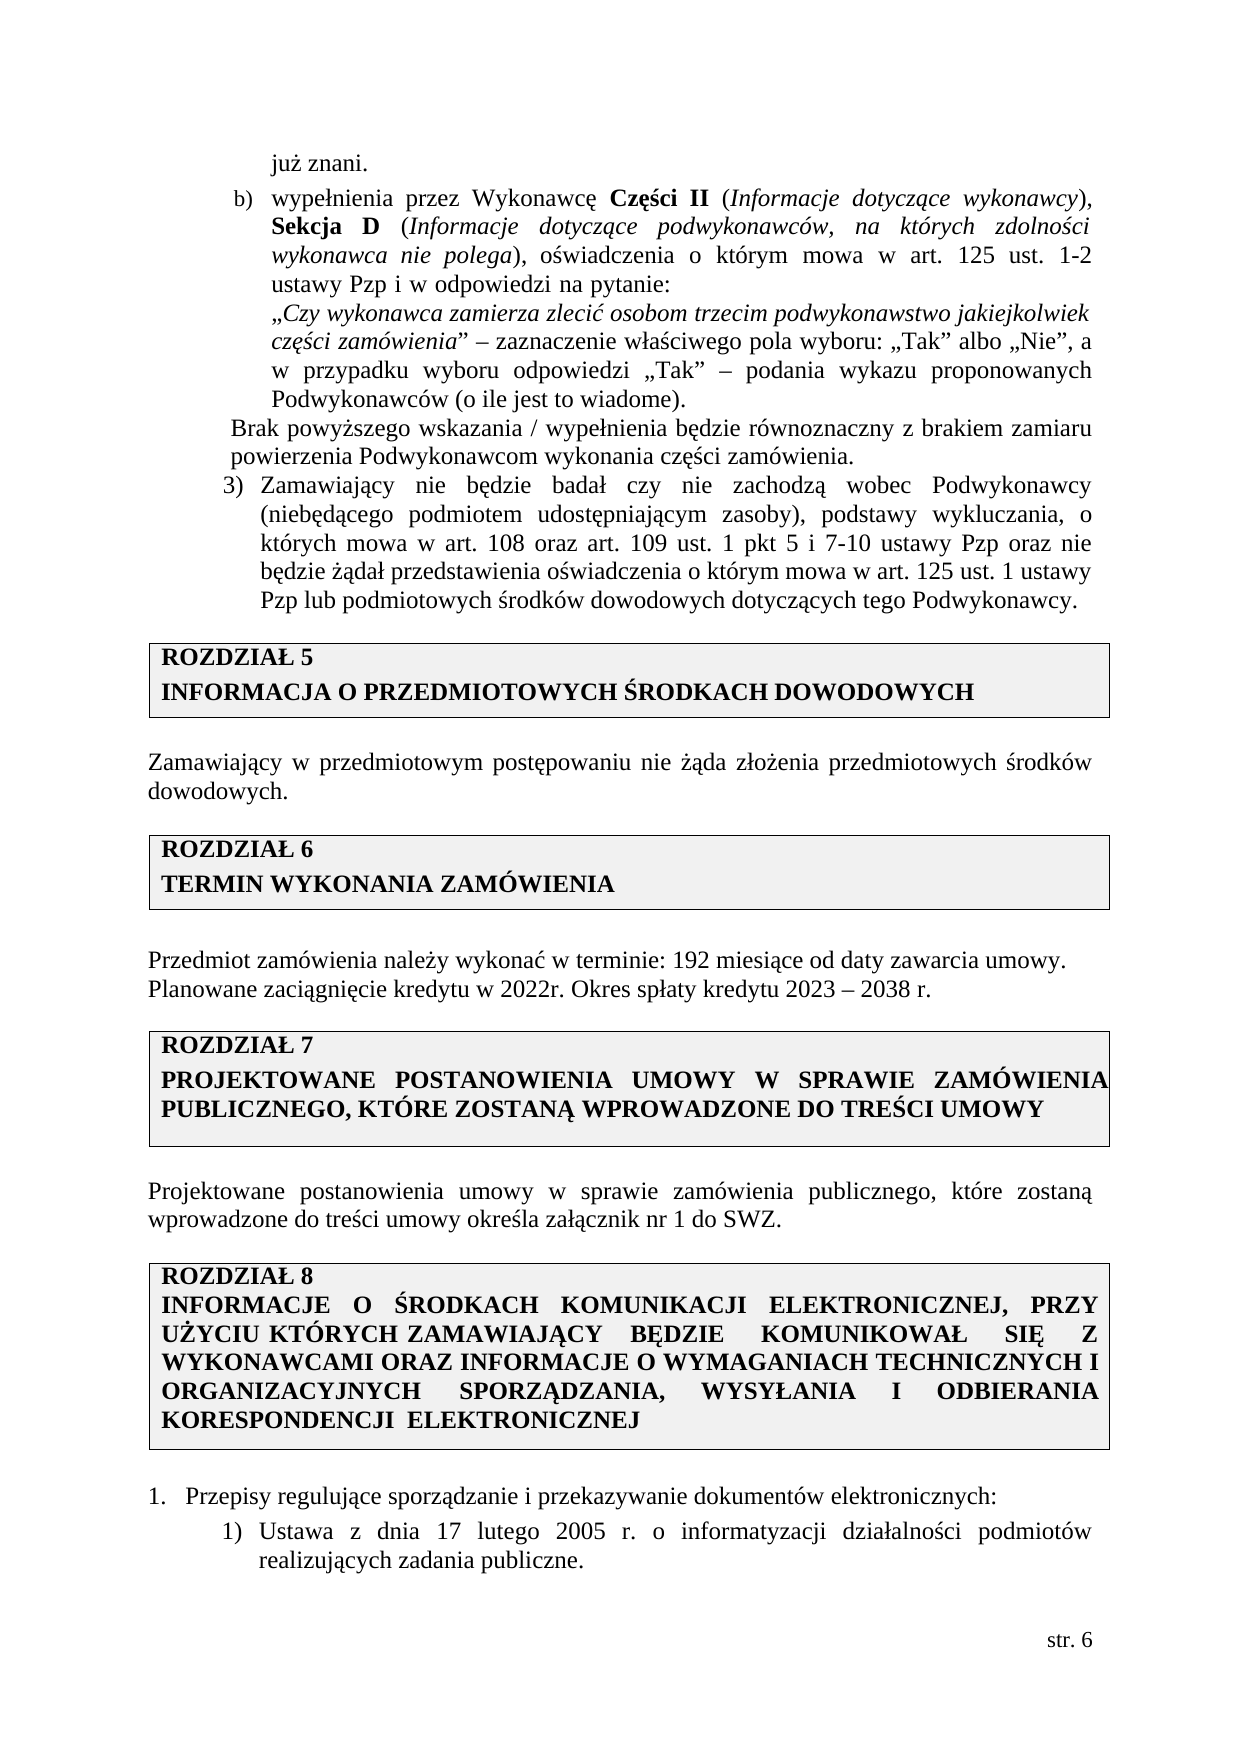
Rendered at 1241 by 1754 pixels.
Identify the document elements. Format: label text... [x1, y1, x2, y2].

text Brak powyższego wskazania / wypełnienia będzie równoznaczny z brakiem zamiaru powierzenia Podwykonawcom wykonania części zamówienia. [230, 413, 1093, 470]
text Projektowane postanowienia umowy w sprawie zamówienia publicznego, które zostaną wprowadzone do treści umowy określa załącznik nr 1 do SWZ. [148, 1176, 1093, 1233]
text „Czy wykonawca zamierza zlecić osobom trzecim podwykonawstwo jakiejkolwiek części zamówienia” – zaznaczenie właściwego pola wyboru: „Tak” albo „Nie”, a w przypadku wyboru odpowiedzi „Tak” – podania wykazu proponowanych Podwykonawców (o ile jest to wiadome). [271, 298, 1093, 413]
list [234, 148, 1087, 176]
text Planowane zaciągnięcie kredytu w 2022r. Okres spłaty kredytu 2023 – 2038 r. [148, 974, 1093, 1002]
list Zamawiający nie będzie badał czy nie zachodzą wobec Podwykonawcy (niebędącego podmiotem udostępniającym zasoby), podstawy wykluczania, o których mowa w art. 108 oraz art. 109 ust. 1 pkt 5 i 7-10 ustawy Pzp oraz nie będzie żądał przedstawienia oświadczenia o którym mowa w art. 125 ust. 1 ustawy Pzp lub podmiotowych środków dowodowych dotyczących tego Podwykonawcy. [223, 470, 1093, 614]
text Przedmiot zamówienia należy wykonać w terminie: 192 miesiące od daty zawarcia umowy. [148, 945, 1093, 974]
list wypełnienia przez Wykonawcę Części II (Informacje dotyczące wykonawcy), Sekcja D (Informacje dotyczące podwykonawców, na których zdolności wykonawca nie polega), oświadczenia o którym mowa w art. 125 ust. 1-2 ustawy Pzp i w odpowiedzi na pytanie: [234, 183, 1093, 298]
list Przepisy regulujące sporządzanie i przekazywanie dokumentów elektronicznych: [148, 1481, 1093, 1510]
list Ustawa z dnia 17 lutego 2005 r. o informatyzacji działalności podmiotów realizujących zadania publiczne. [221, 1516, 1093, 1574]
text Zamawiający w przedmiotowym postępowaniu nie żąda złożenia przedmiotowych środków dowodowych. [148, 747, 1093, 805]
